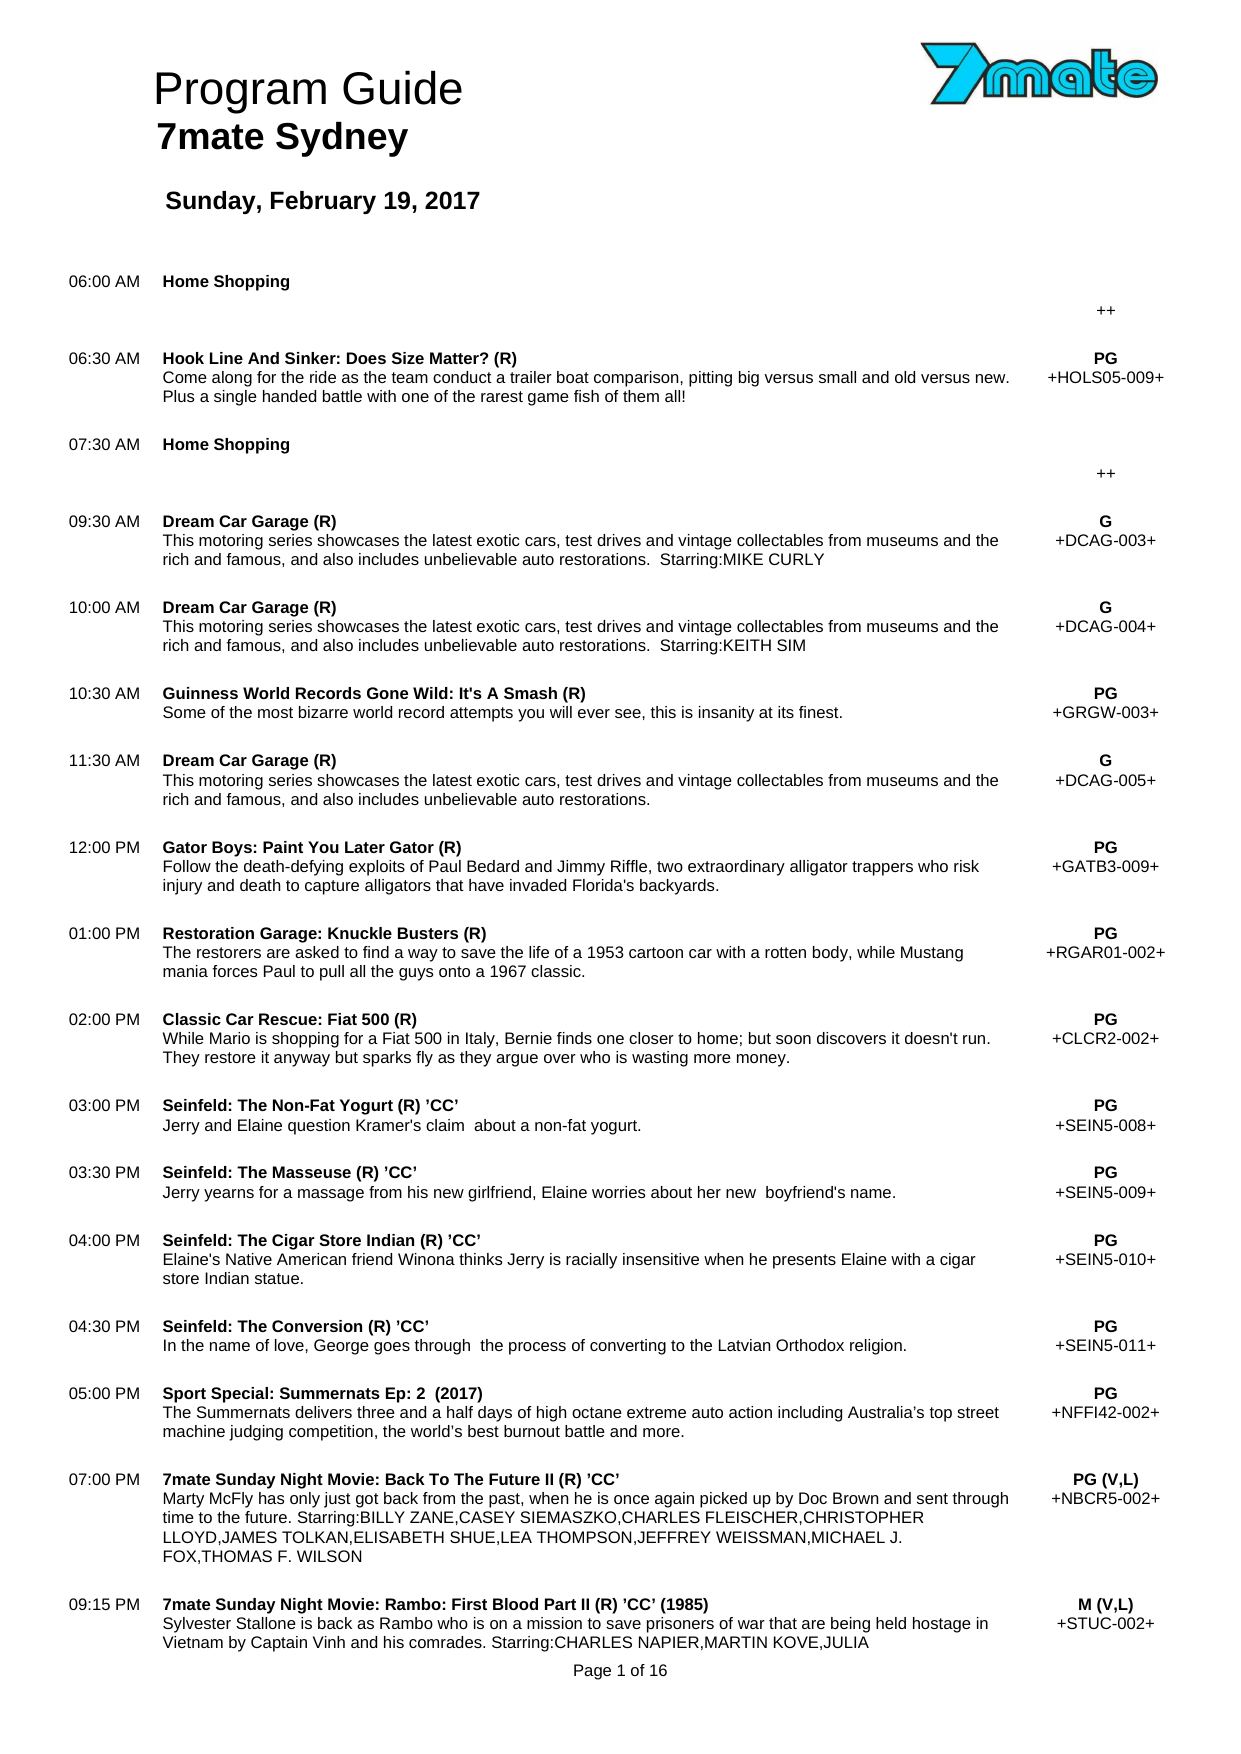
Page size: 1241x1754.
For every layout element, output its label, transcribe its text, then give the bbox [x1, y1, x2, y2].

table_header G +DCAG-004+ [1022, 598, 1189, 655]
table_header Classic Car Rescue: Fiat 500 (R) While Mario is shopping for a Fiat 500 in Italy, Bernie finds one closer to home; but soon discovers it doesn't run. They restore it anyway but sparks fly as they argue over who is wasting more money. [151, 1010, 1022, 1067]
table_header Dream Car Garage (R) This motoring series showcases the latest exotic cars, test drives and vintage collectables from museums and the rich and famous, and also includes unbelievable auto restorations. Starring:KEITH SIM [151, 598, 1022, 655]
table_header PG +GATB3-009+ [1022, 838, 1189, 895]
table_header PG (V,L) +NBCR5-002+ [1022, 1470, 1189, 1566]
picture [920, 41, 1159, 105]
table_header PG +SEIN5-010+ [1022, 1230, 1189, 1288]
table_header Seinfeld: The Non-Fat Yogurt (R) ’CC’ Jerry and Elaine question Kramer's claim about a non-fat yogurt. [151, 1096, 1022, 1134]
table_header M (V,L) +STUC-002+ [1022, 1595, 1189, 1652]
table_header PG +SEIN5-009+ [1022, 1163, 1189, 1202]
table_header Dream Car Garage (R) This motoring series showcases the latest exotic cars, test drives and vintage collectables from museums and the rich and famous, and also includes unbelievable auto restorations. [151, 751, 1022, 809]
table_header 01:00 PM [51, 924, 151, 981]
table_header 07:00 PM [51, 1470, 151, 1566]
table_header PG +SEIN5-008+ [1022, 1096, 1189, 1134]
table_header Sport Special: Summernats Ep: 2 (2017) The Summernats delivers three and a half days of high octane extreme auto action including Australia’s top street machine judging competition, the world’s best burnout battle and more. [151, 1384, 1022, 1441]
table_header 07:30 AM [51, 435, 151, 483]
table_header 10:00 AM [51, 598, 151, 655]
table_header Seinfeld: The Masseuse (R) ’CC’ Jerry yearns for a massage from his new girlfriend, Elaine worries about her new boyfriend's name. [151, 1163, 1022, 1202]
table_header 09:15 PM [51, 1595, 151, 1652]
table_header PG +CLCR2-002+ [1022, 1010, 1189, 1067]
table_header 04:00 PM [51, 1230, 151, 1288]
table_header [151, 1595, 1022, 1652]
table_header Guinness World Records Gone Wild: It's A Smash (R) Some of the most bizarre world record attempts you will ever see, this is insanity at its finest. [151, 684, 1022, 722]
table_header PG +RGAR01-002+ [1022, 924, 1189, 981]
table_header G +DCAG-005+ [1022, 751, 1189, 809]
table_header PG +HOLS05-009+ [1022, 349, 1189, 406]
table_header 09:30 AM [51, 512, 151, 569]
table_header ++ [1022, 435, 1189, 483]
table_header ++ [1022, 272, 1189, 320]
table_header G +DCAG-003+ [1022, 512, 1189, 569]
table_header PG +GRGW-003+ [1022, 684, 1189, 722]
table_header 11:30 AM [51, 751, 151, 809]
table_header Home Shopping [151, 435, 1022, 483]
table_header Seinfeld: The Conversion (R) ’CC’ In the name of love, George goes through the process of converting to the Latvian Orthodox religion. [151, 1317, 1022, 1355]
table_header PG +NFFI42-002+ [1022, 1384, 1189, 1441]
table_header 06:00 AM [51, 272, 151, 320]
table_header 03:00 PM [51, 1096, 151, 1134]
table_header Home Shopping [151, 272, 1022, 320]
table_header Restoration Garage: Knuckle Busters (R) The restorers are asked to find a way to save the life of a 1953 cartoon car with a rotten body, while Mustang mania forces Paul to pull all the guys onto a 1967 classic. [151, 924, 1022, 981]
table_header Seinfeld: The Cigar Store Indian (R) ’CC’ Elaine's Native American friend Winona thinks Jerry is racially insensitive when he presents Elaine with a cigar store Indian statue. [151, 1230, 1022, 1288]
text Sunday, February 19, 2017 [62, 186, 1178, 214]
table_header 05:00 PM [51, 1384, 151, 1441]
table_header 04:30 PM [51, 1317, 151, 1355]
table_header Hook Line And Sinker: Does Size Matter? (R) Come along for the ride as the team conduct a trailer boat comparison, pitting big versus small and old versus new. Plus a single handed battle with one of the rarest game fish of them all! [151, 349, 1022, 406]
table_header 02:00 PM [51, 1010, 151, 1067]
table_header Dream Car Garage (R) This motoring series showcases the latest exotic cars, test drives and vintage collectables from museums and the rich and famous, and also includes unbelievable auto restorations. Starring:MIKE CURLY [151, 512, 1022, 569]
table_header 06:30 AM [51, 349, 151, 406]
table_header 10:30 AM [51, 684, 151, 722]
table_header 03:30 PM [51, 1163, 151, 1202]
table_header Gator Boys: Paint You Later Gator (R) Follow the death-defying exploits of Paul Bedard and Jimmy Riffle, two extraordinary alligator trappers who risk injury and death to capture alligators that have invaded Florida's backyards. [151, 838, 1022, 895]
table_header PG +SEIN5-011+ [1022, 1317, 1189, 1355]
table_header 12:00 PM [51, 838, 151, 895]
table_header 7mate Sunday Night Movie: Back To The Future II (R) ’CC’ Marty McFly has only just got back from the past, when he is once again picked up by Doc Brown and sent through time to the future. Starring:BILLY ZANE,CASEY SIEMASZKO,CHARLES FLEISCHER,CHRISTOPHER LLOYD,JAMES TOLKAN,ELISABETH SHUE,LEA THOMPSON,JEFFREY WEISSMAN,MICHAEL J. FOX,THOMAS F. WILSON [151, 1470, 1022, 1566]
